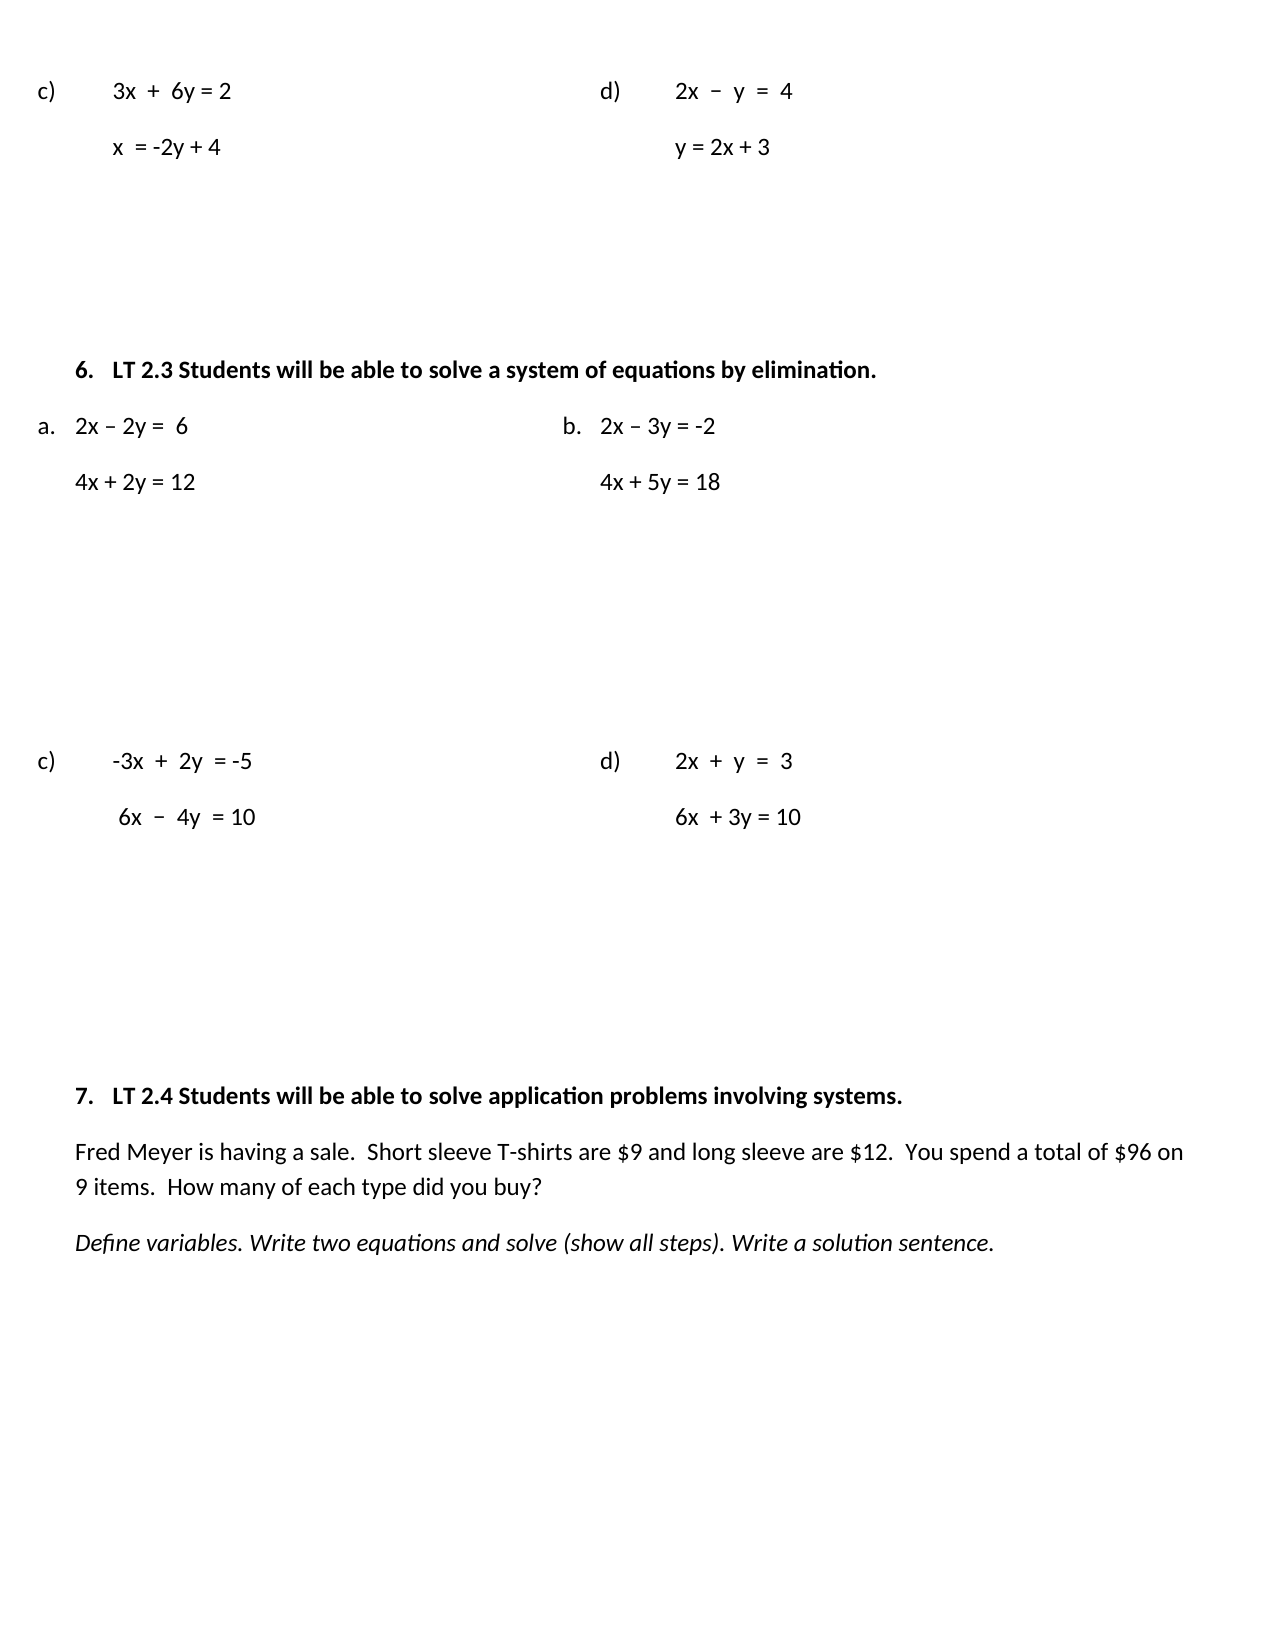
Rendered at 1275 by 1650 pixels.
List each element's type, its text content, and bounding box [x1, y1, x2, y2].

text 4x + 2y = 12 4x + 5y = 18 [37, 466, 1275, 496]
text Define variables. Write two equations and solve (show all steps). Write a solution sentence. [75, 1227, 1200, 1257]
text x = -2y + 4 y = 2x + 3 [0, 131, 1256, 161]
text 6x − 4y = 10 6x + 3y = 10 [0, 801, 1256, 831]
text c) -3x + 2y = -5 d) 2x + y = 3 [0, 745, 1275, 776]
text a. 2x – 2y = 6 b. 2x – 3y = -2 [37, 410, 1275, 441]
list LT 2.3 Students will be able to solve a system of equations by elimination. [75, 354, 1200, 385]
list LT 2.4 Students will be able to solve application problems involving systems. [75, 1080, 1200, 1111]
text c) 3x + 6y = 2 d) 2x − y = 4 [0, 75, 1275, 106]
text Fred Meyer is having a sale. Short sleeve T-shirts are $9 and long sleeve are $12. You spend a total of $96 on 9 items. How many of each type did you buy? [75, 1136, 1200, 1201]
